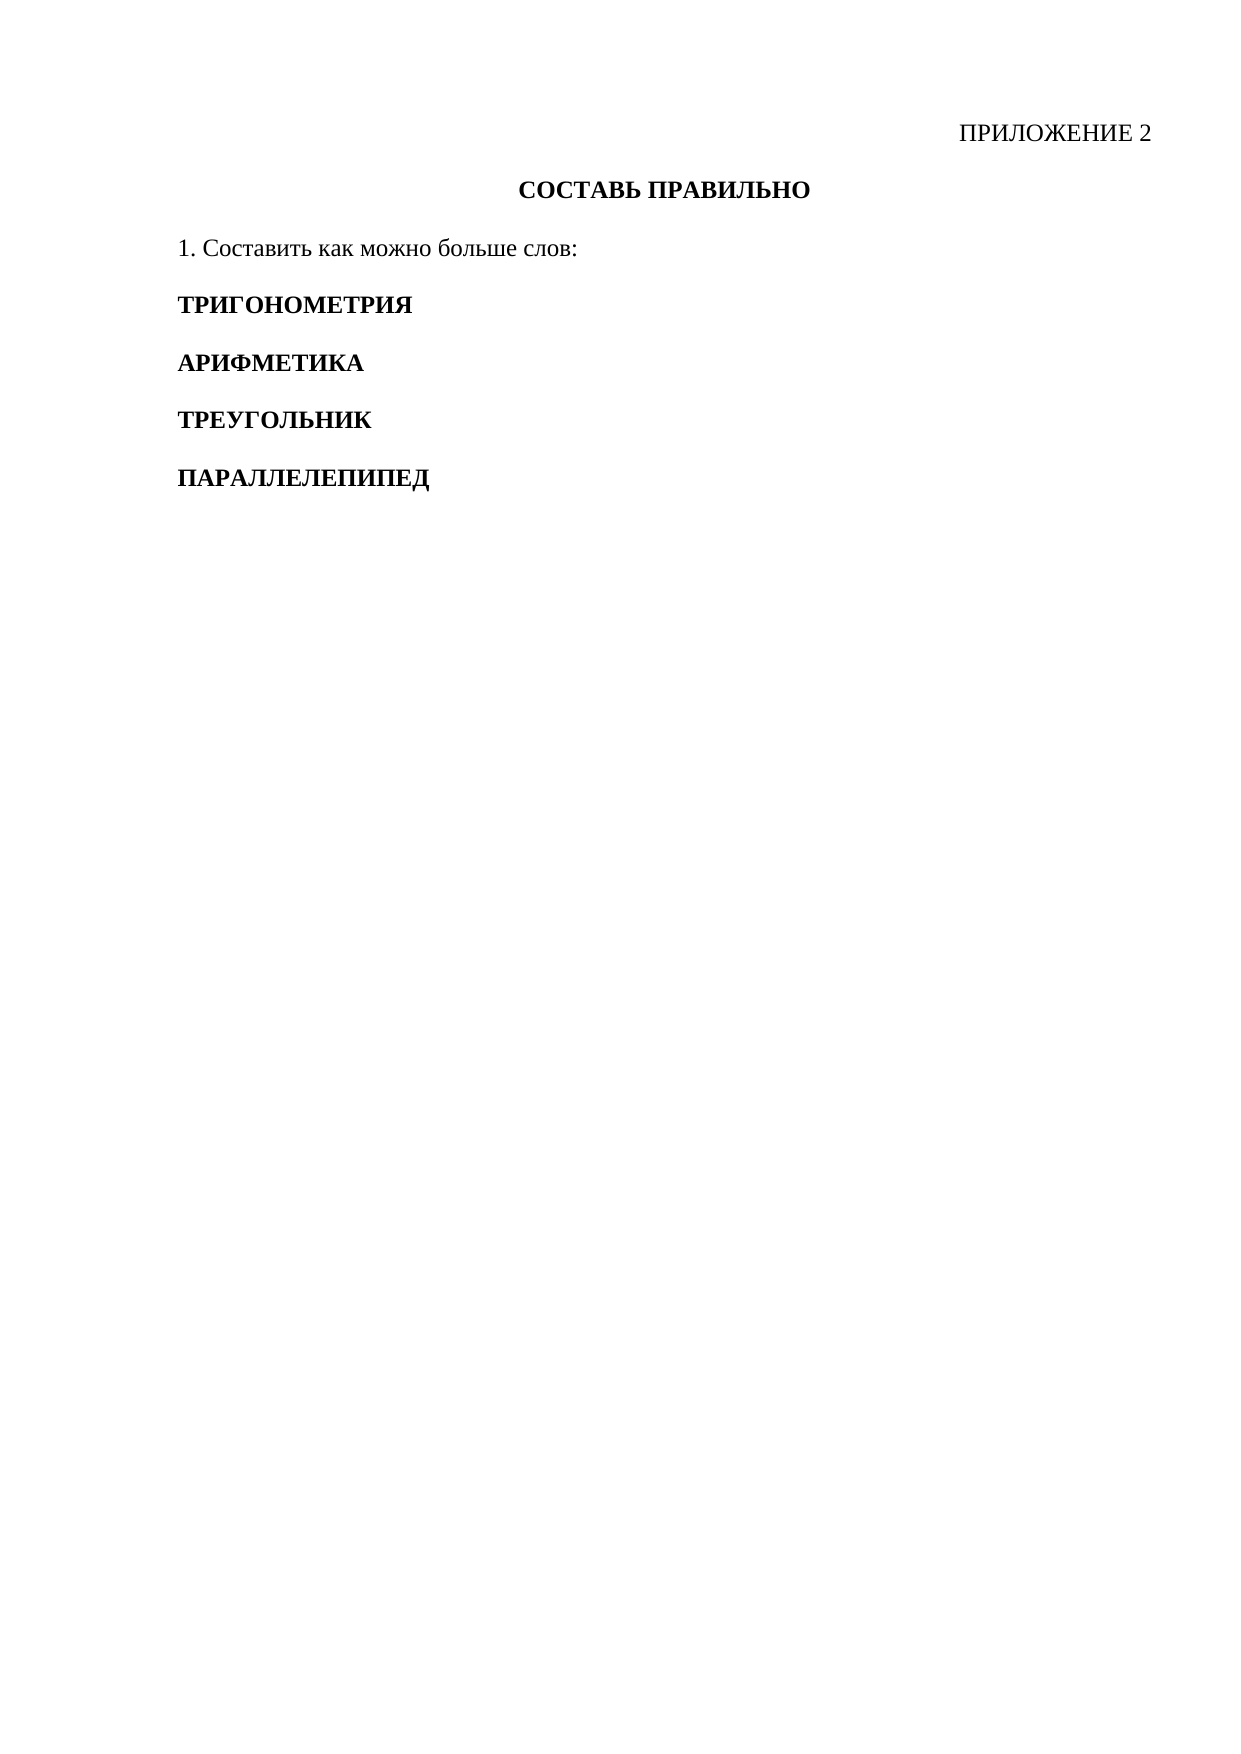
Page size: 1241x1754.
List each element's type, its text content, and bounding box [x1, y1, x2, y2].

text АРИФМЕТИКА [177, 348, 1152, 377]
text ПРИЛОЖЕНИЕ 2 [177, 118, 1152, 147]
text СОСТАВЬ ПРАВИЛЬНО [177, 176, 1152, 204]
text 1. Составить как можно больше слов: [177, 233, 1152, 262]
text ПАРАЛЛЕЛЕПИПЕД [177, 463, 1152, 492]
text ТРЕУГОЛЬНИК [177, 406, 1152, 434]
text ТРИГОНОМЕТРИЯ [177, 291, 1152, 319]
